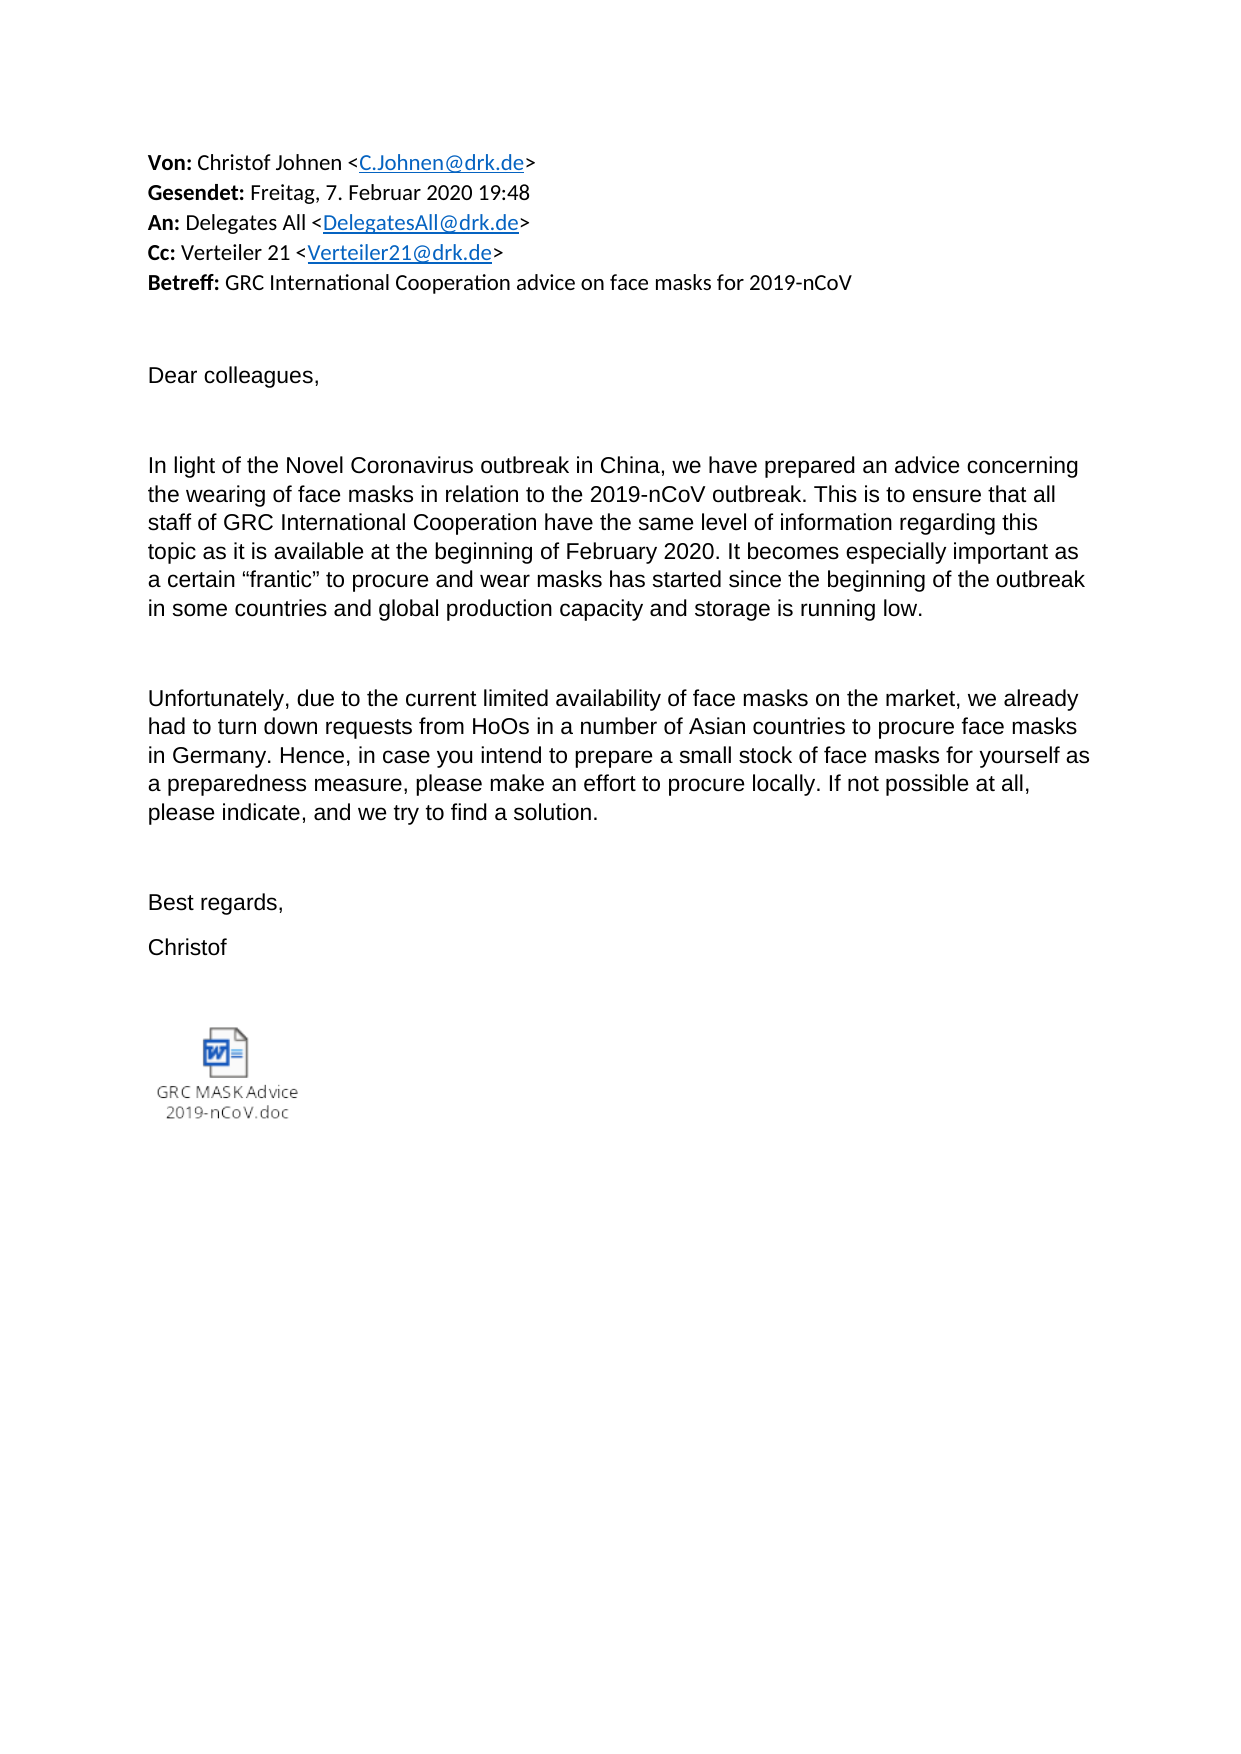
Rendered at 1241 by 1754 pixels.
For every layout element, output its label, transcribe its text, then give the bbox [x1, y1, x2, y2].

text Best regards, [148, 889, 1093, 915]
text Christof [148, 934, 1093, 960]
text Dear colleagues, [148, 362, 1093, 388]
text Von: Christof Johnen <C.Johnen@drk.de> Gesendet: Freitag, 7. Februar 2020 19:48 An: Delegates All <DelegatesAll@drk.de> Cc: Verteiler 21 <Verteiler21@drk.de> Betreff: GRC International Cooperation advice on face masks for 2019-nCoV [148, 148, 1093, 296]
text Unfortunately, due to the current limited availability of face masks on the market, we already had to turn down requests from HoOs in a number of Asian countries to procure face masks in Germany. Hence, in case you intend to prepare a small stock of face masks for yourself as a preparedness measure, please make an effort to procure locally. If not possible at all, please indicate, and we try to find a solution. [148, 685, 1093, 825]
text In light of the Novel Coronavirus outbreak in China, we have prepared an advice concerning the wearing of face masks in relation to the 2019-nCoV outbreak. This is to ensure that all staff of GRC International Cooperation have the same level of information regarding this topic as it is available at the beginning of February 2020. It becomes especially important as a certain “frantic” to procure and wear masks has started since the beginning of the outbreak in some countries and global production capacity and storage is running low. [148, 452, 1093, 621]
